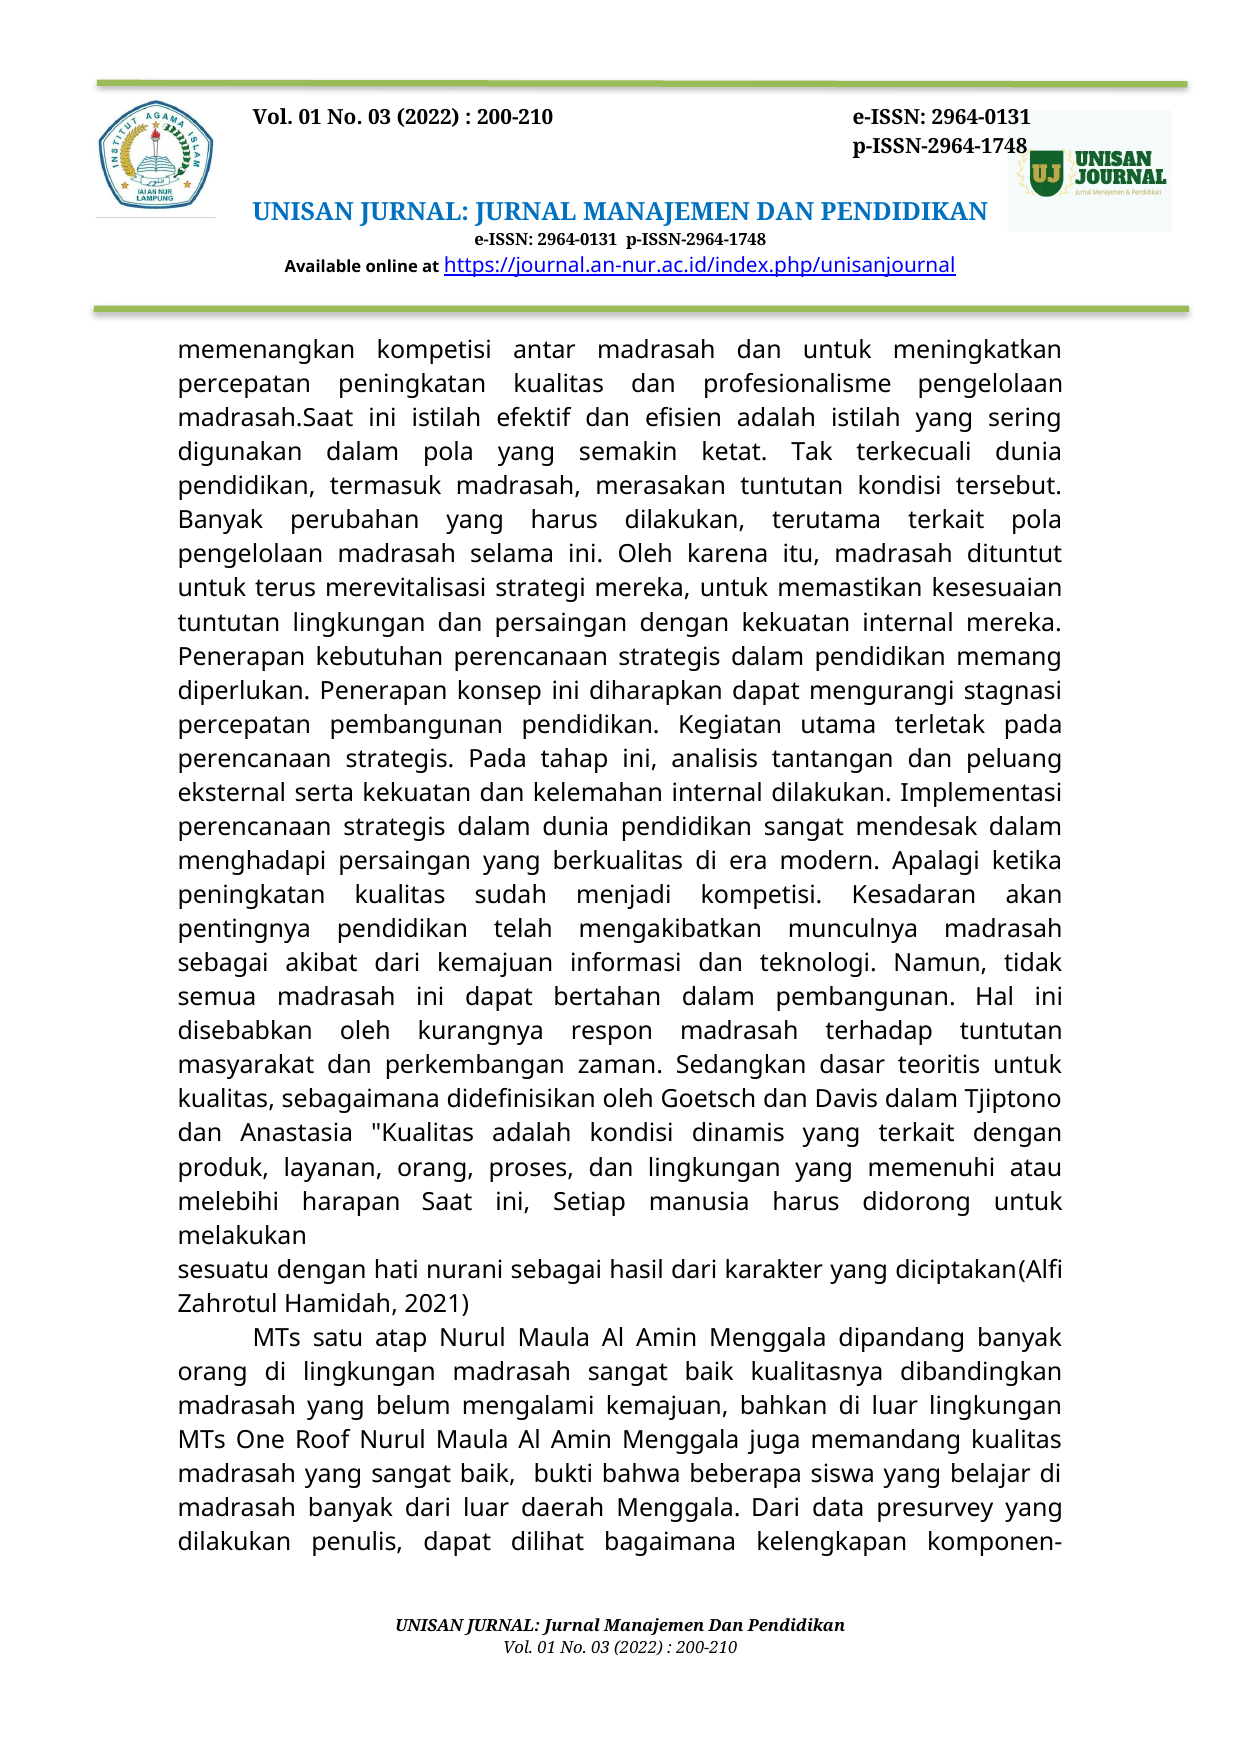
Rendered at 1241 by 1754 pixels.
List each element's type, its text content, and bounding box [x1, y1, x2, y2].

picture [95, 96, 216, 218]
picture [1007, 110, 1172, 232]
text sesuatu dengan hati nurani sebagai hasil dari karakter yang diciptakan(Alfi Zahrotul Hamidah, 2021) [177, 1251, 1063, 1319]
